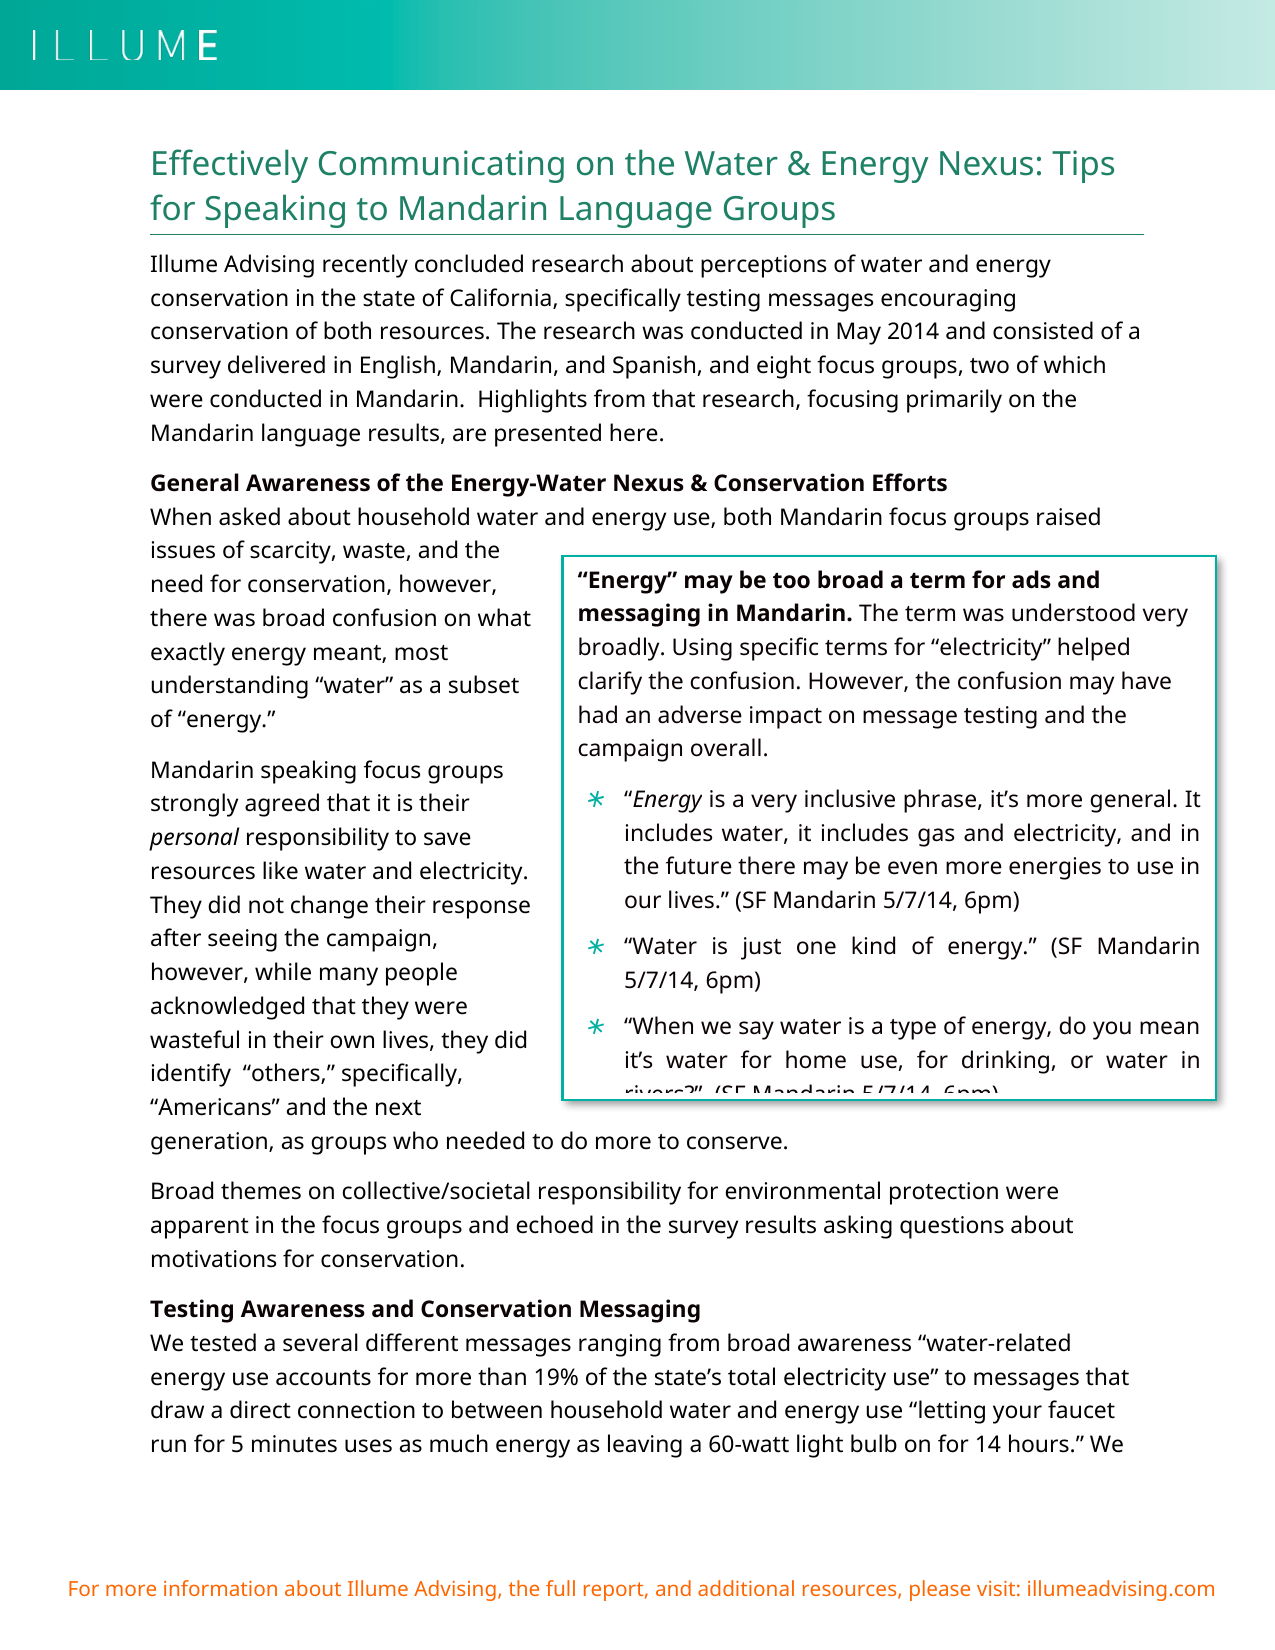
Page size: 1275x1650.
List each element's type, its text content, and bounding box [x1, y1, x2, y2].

picture [587, 938, 605, 955]
subtitle Testing Awareness and Conservation Messaging [150, 1293, 1144, 1324]
text Effectively Communicating on the Water & Energy Nexus: Tips for Speaking to Mandarin Language Groups [150, 139, 1144, 234]
subtitle General Awareness of the Energy-Water Nexus & Conservation Efforts [150, 467, 1144, 498]
text When asked about household water and energy use, both Mandarin focus groups raised issues of scarcity, waste, and the need for conservation, however, there was broad confusion on what exactly energy meant, most understanding “water” as a subset of “energy.” [150, 501, 1144, 734]
picture [587, 790, 605, 808]
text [150, 1327, 1144, 1459]
text Mandarin speaking focus groups strongly agreed that it is their personal responsibility to save resources like water and electricity. They did not change their response after seeing the campaign, however, while many people acknowledged that they were wasteful in their own lives, they did identify “others,” specifically, “Americans” and the next generation, as groups who needed to do more to conserve. [150, 754, 1144, 1156]
picture [587, 1018, 605, 1035]
text Illume Advising recently concluded research about perceptions of water and energy conservation in the state of California, specifically testing messages encouraging conservation of both resources. The research was conducted in May 2014 and consisted of a survey delivered in English, Mandarin, and Spanish, and eight focus groups, two of which were conducted in Mandarin. Highlights from that research, focusing primarily on the Mandarin language results, are presented here. [150, 248, 1144, 448]
text Broad themes on collective/societal responsibility for environmental protection were apparent in the focus groups and echoed in the survey results asking questions about motivations for conservation. [150, 1175, 1144, 1274]
